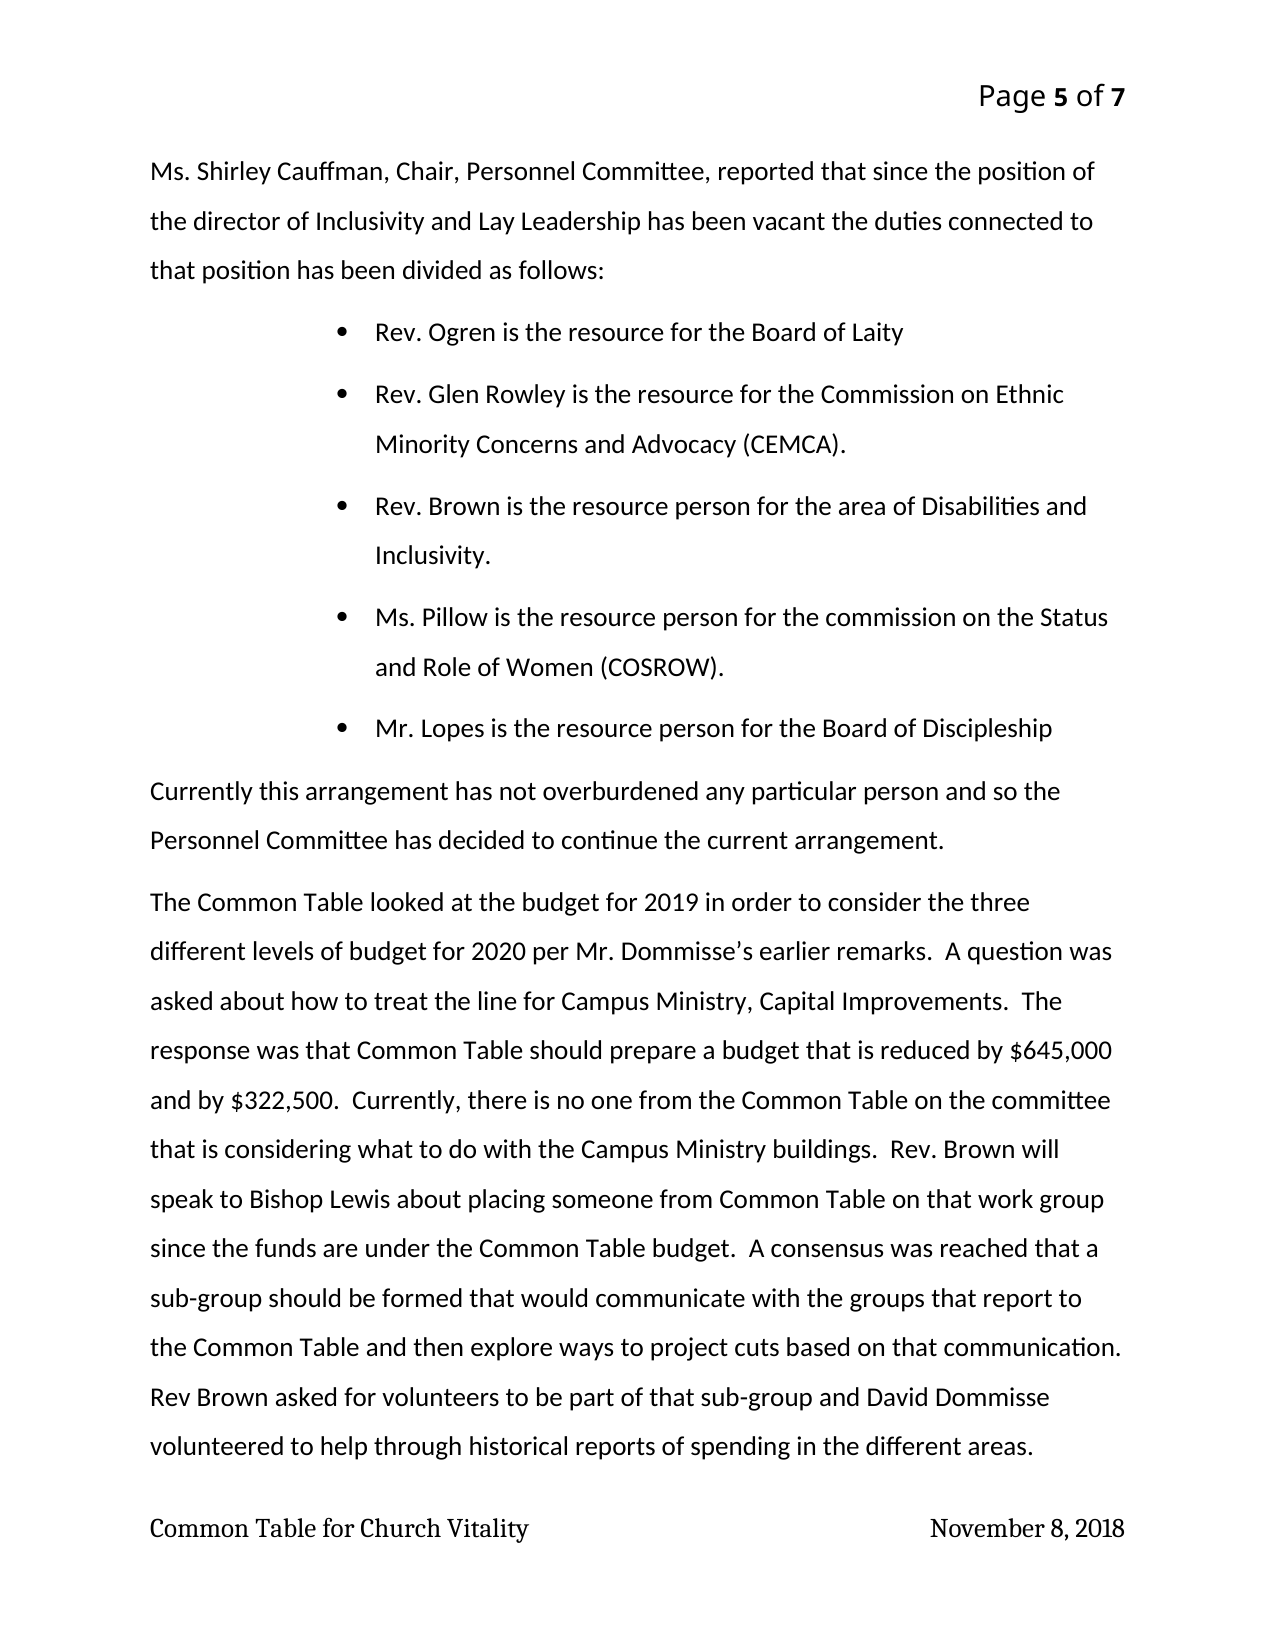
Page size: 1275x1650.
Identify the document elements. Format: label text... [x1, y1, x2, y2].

text The Common Table looked at the budget for 2019 in order to consider the three different levels of budget for 2020 per Mr. Dommisse’s earlier remarks. A question was asked about how to treat the line for Campus Ministry, Capital Improvements. The response was that Common Table should prepare a budget that is reduced by $645,000 and by $322,500. Currently, there is no one from the Common Table on the committee that is considering what to do with the Campus Ministry buildings. Rev. Brown will speak to Bishop Lewis about placing someone from Common Table on that work group since the funds are under the Common Table budget. A consensus was reached that a sub-group should be formed that would communicate with the groups that report to the Common Table and then explore ways to project cuts based on that communication. Rev Brown asked for volunteers to be part of that sub-group and David Dommisse volunteered to help through historical reports of spending in the different areas. [150, 885, 1125, 1462]
list Rev. Ogren is the resource for the Board of Laity [337, 315, 1125, 348]
list Ms. Pillow is the resource person for the commission on the Status and Role of Women (COSROW). [337, 600, 1125, 683]
list Rev. Brown is the resource person for the area of Disabilities and Inclusivity. [337, 489, 1125, 571]
list Mr. Lopes is the resource person for the Board of Discipleship [337, 712, 1125, 745]
text Ms. Shirley Cauffman, Chair, Personnel Committee, reported that since the position of the director of Inclusivity and Lay Leadership has been vacant the duties connected to that position has been divided as follows: [150, 154, 1125, 286]
list Rev. Glen Rowley is the resource for the Commission on Ethnic Minority Concerns and Advocacy (CEMCA). [337, 377, 1125, 460]
text Currently this arrangement has not overburdened any particular person and so the Personnel Committee has decided to continue the current arrangement. [150, 774, 1125, 856]
